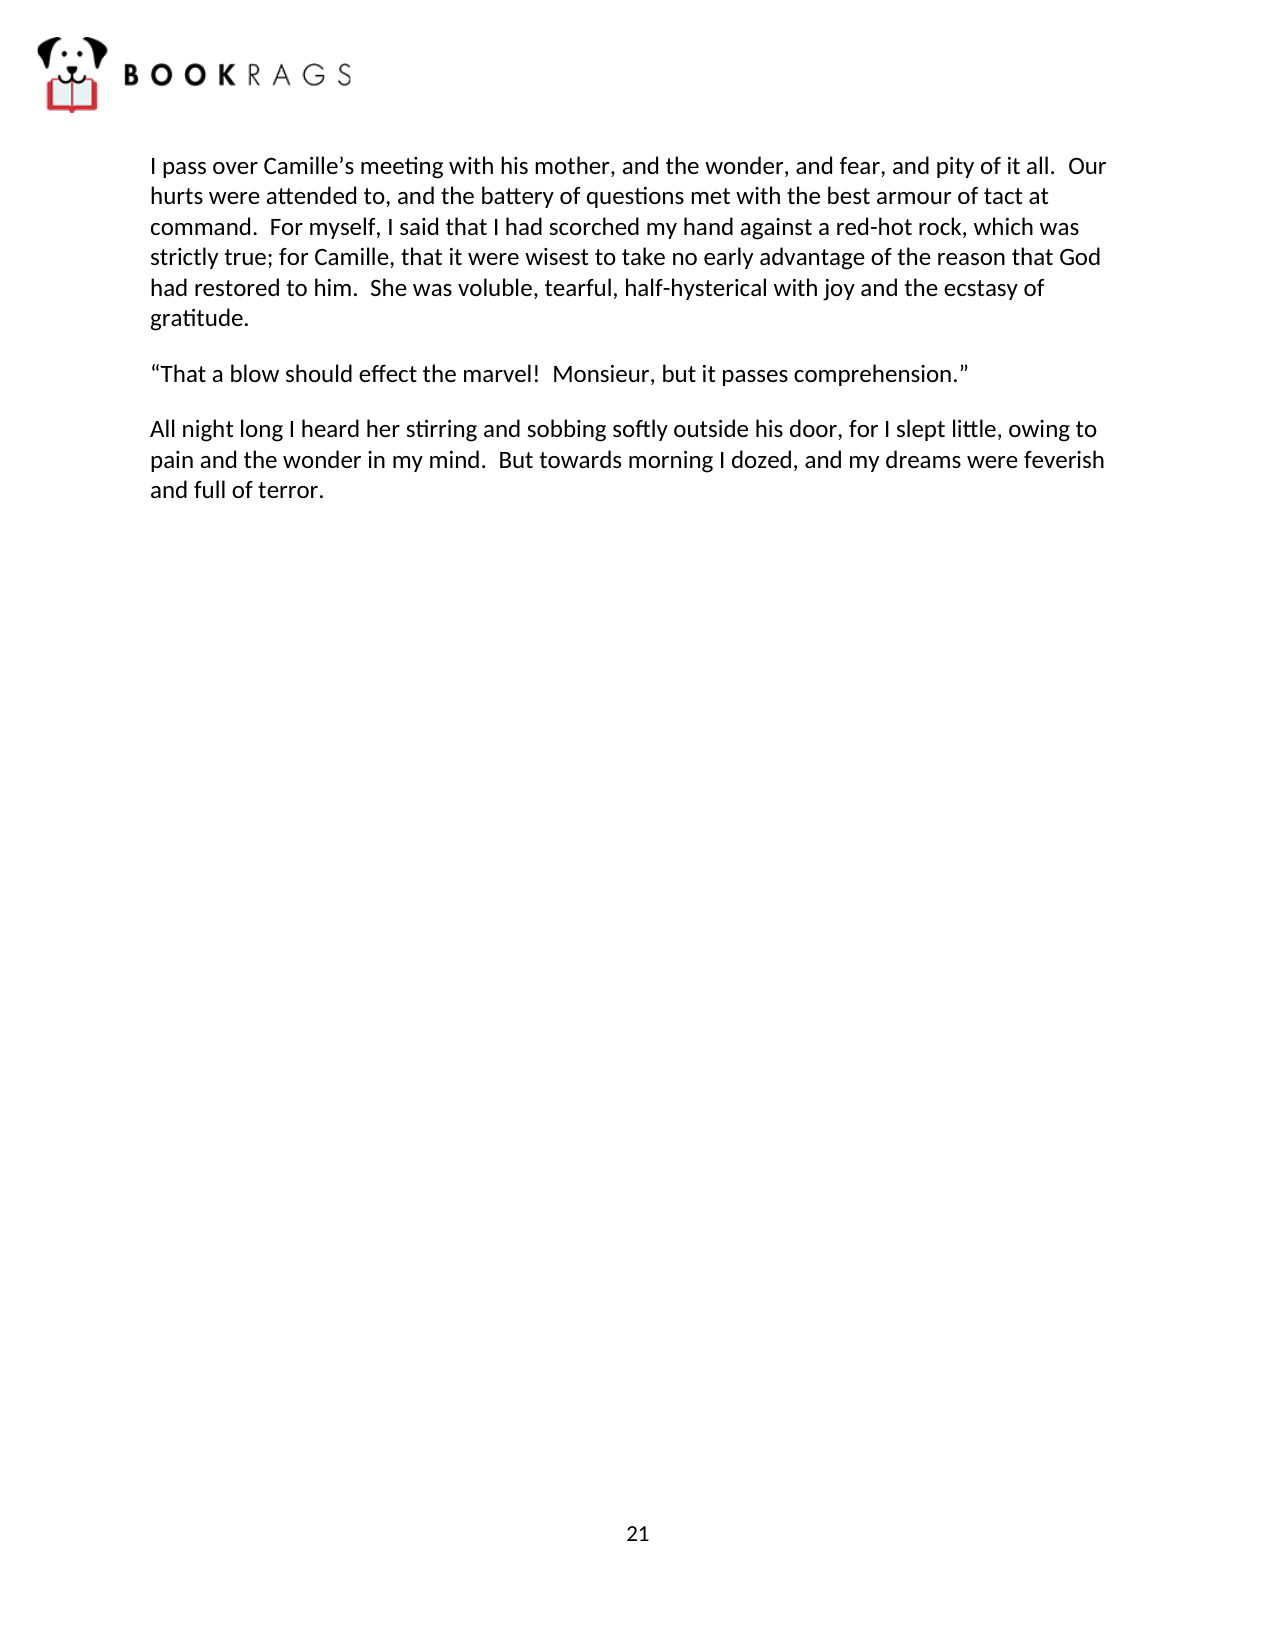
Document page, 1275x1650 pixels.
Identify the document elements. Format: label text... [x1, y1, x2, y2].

text All night long I heard her stirring and sobbing softly outside his door, for I slept little, owing to pain and the wonder in my mind. But towards morning I dozed, and my dreams were feverish and full of terror. [150, 414, 1125, 505]
text “That a blow should effect the marvel! Monsieur, but it passes comprehension.” [150, 358, 1125, 389]
picture [37, 37, 351, 113]
text I pass over Camille’s meeting with his mother, and the wonder, and fear, and pity of it all. Our hurts were attended to, and the battery of questions met with the best armour of tact at command. For myself, I said that I had scorched my hand against a red-hot rock, which was strictly true; for Camille, that it were wisest to take no early advantage of the reason that God had restored to him. She was voluble, tearful, half-hysterical with joy and the ecstasy of gratitude. [150, 150, 1125, 333]
